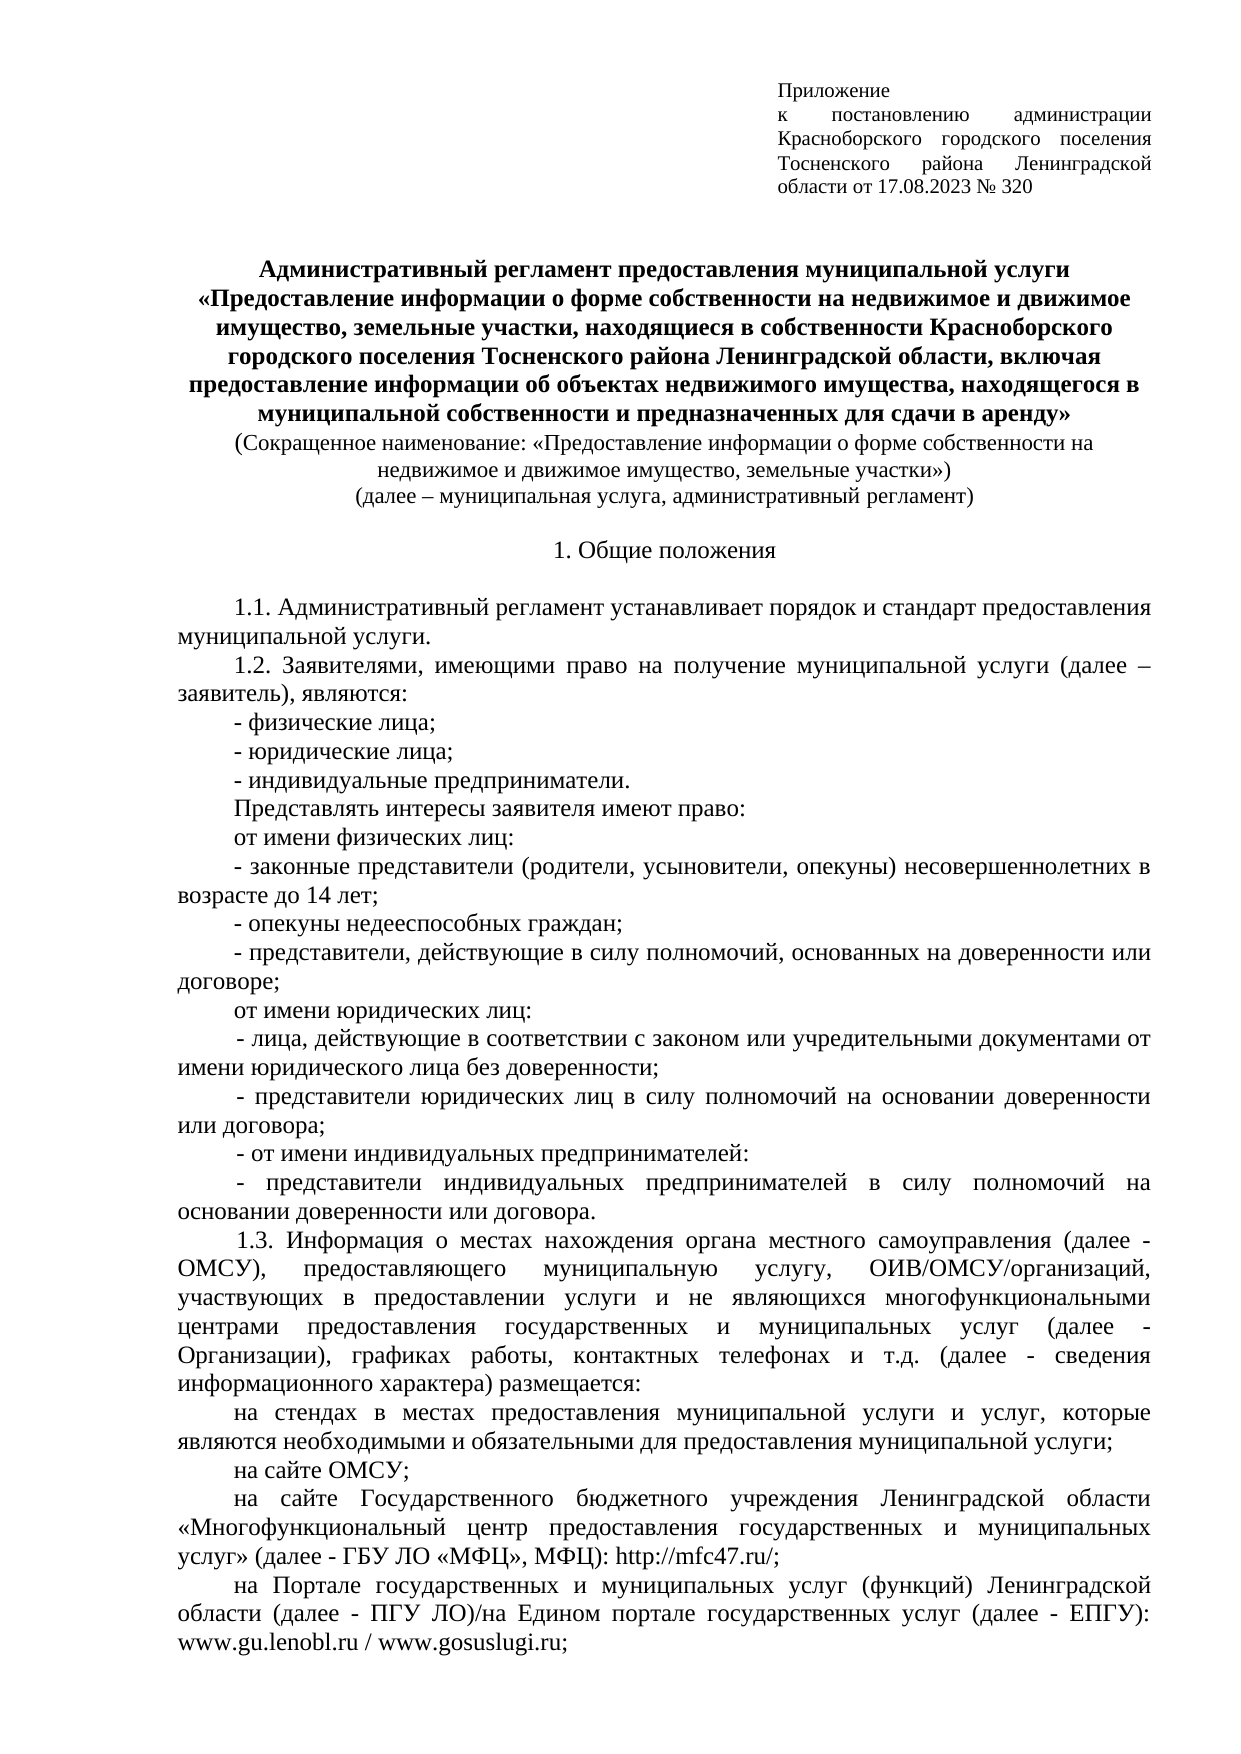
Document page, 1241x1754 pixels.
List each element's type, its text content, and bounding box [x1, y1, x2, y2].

text Представлять интересы заявителя имеют право: [177, 793, 1152, 822]
text 1. Общие положения [177, 535, 1152, 563]
text - лица, действующие в соответствии с законом или учредительными документами от имени юридического лица без доверенности; [177, 1023, 1152, 1081]
text - физические лица; [177, 707, 1152, 736]
text - представители юридических лиц в силу полномочий на основании доверенности или договора; [177, 1081, 1152, 1138]
text на сайте ОМСУ; [177, 1455, 1152, 1483]
text 1.3. Информация о местах нахождения органа местного самоуправления (далее - ОМСУ), предоставляющего муниципальную услугу, ОИВ/ОМСУ/организаций, участвующих в предоставлении услуги и не являющихся многофункциональными центрами предоставления государственных и муниципальных услуг (далее - Организации), графиках работы, контактных телефонах и т.д. (далее - сведения информационного характера) размещается: [177, 1225, 1152, 1397]
text от имени юридических лиц: [177, 995, 1152, 1023]
text от имени физических лиц: [177, 822, 1152, 851]
text 1.2. Заявителями, имеющими право на получение муниципальной услуги (далее – заявитель), являются: [177, 650, 1152, 707]
text - представители индивидуальных предпринимателей в силу полномочий на основании доверенности или договора. [177, 1167, 1152, 1225]
text Приложение [777, 78, 1152, 102]
text 1.1. Административный регламент устанавливает порядок и стандарт предоставления муниципальной услуги. [177, 592, 1152, 650]
text - от имени индивидуальных предпринимателей: [177, 1138, 1152, 1167]
text - представители, действующие в силу полномочий, основанных на доверенности или договоре; [177, 937, 1152, 995]
text (Сокращенное наименование: «Предоставление информации о форме собственности на недвижимое и движимое имущество, земельные участки») [177, 427, 1152, 482]
text на сайте Государственного бюджетного учреждения Ленинградской области «Многофункциональный центр предоставления государственных и муниципальных услуг» (далее - ГБУ ЛО «МФЦ», МФЦ): http://mfc47.ru/; [177, 1483, 1152, 1570]
text - законные представители (родители, усыновители, опекуны) несовершеннолетних в возрасте до 14 лет; [177, 851, 1152, 908]
text - юридические лица; [177, 736, 1152, 765]
text на стендах в местах предоставления муниципальной услуги и услуг, которые являются необходимыми и обязательными для предоставления муниципальной услуги; [177, 1397, 1152, 1455]
text (далее – муниципальная услуга, административный регламент) [177, 482, 1152, 508]
text на Портале государственных и муниципальных услуг (функций) Ленинградской области (далее - ПГУ ЛО)/на Едином портале государственных услуг (далее - ЕПГУ): www.gu.lenobl.ru / www.gosuslugi.ru; [177, 1570, 1152, 1656]
text - индивидуальные предприниматели. [177, 765, 1152, 793]
text к постановлению администрации Красноборского городского поселения Тосненского района Ленинградской области от 17.08.2023 № 320 [777, 102, 1152, 198]
text - опекуны недееспособных граждан; [177, 908, 1152, 937]
text Административный регламент предоставления муниципальной услуги «Предоставление информации о форме собственности на недвижимое и движимое имущество, земельные участки, находящиеся в собственности Красноборского городского поселения Тосненского района Ленинградской области, включая предоставление информации об объектах недвижимого имущества, находящегося в муниципальной собственности и предназначенных для сдачи в аренду» [177, 254, 1152, 427]
